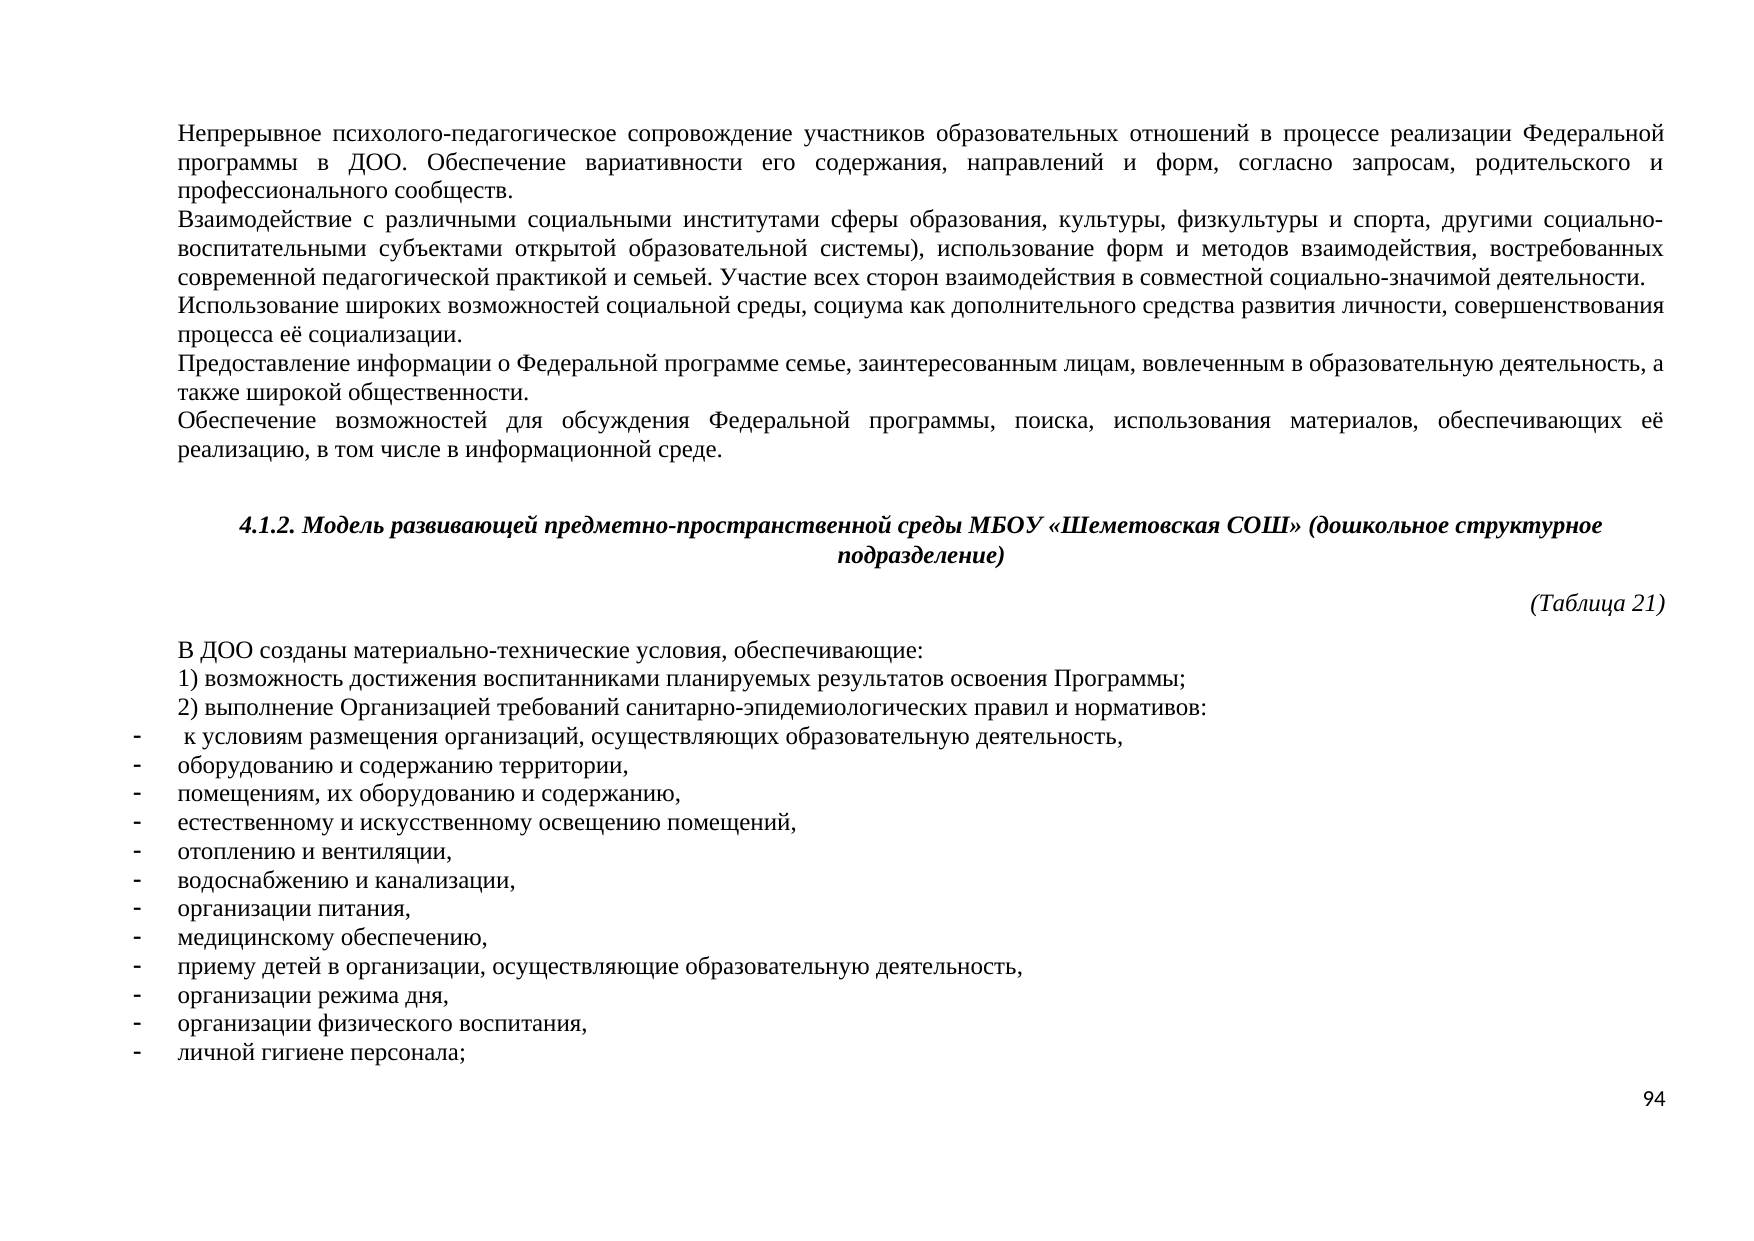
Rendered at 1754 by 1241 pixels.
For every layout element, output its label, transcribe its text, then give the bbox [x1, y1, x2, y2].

list личной гигиене персонала; [133, 1037, 1665, 1066]
list естественному и искусственному освещению помещений, [133, 807, 1665, 836]
list организации режима дня, [133, 980, 1665, 1008]
text 1) возможность достижения воспитанниками планируемых результатов освоения Программы; [177, 663, 1665, 692]
title Использование широких возможностей социальной среды, социума как дополнительного средства развития личности, совершенствования процесса её социализации. [177, 291, 1665, 348]
title Непрерывное психолого-педагогическое сопровождение участников образовательных отношений в процессе реализации Федеральной программы в ДОО. Обеспечение вариативности его содержания, направлений и форм, согласно запросам, родительского и профессионального сообществ. [177, 118, 1665, 204]
list отоплению и вентиляции, [133, 836, 1665, 865]
text 2) выполнение Организацией требований санитарно-эпидемиологических правил и нормативов: [177, 692, 1665, 721]
text В ДОО созданы материально-технические условия, обеспечивающие: [177, 635, 1665, 663]
list оборудованию и содержанию территории, [133, 750, 1665, 778]
text (Таблица 21) [177, 588, 1665, 616]
list помещениям, их оборудованию и содержанию, [133, 778, 1665, 807]
list к условиям размещения организаций, осуществляющих образовательную деятельность, [133, 721, 1665, 750]
list организации физического воспитания, [133, 1008, 1665, 1037]
list водоснабжению и канализации, [133, 865, 1665, 893]
list медицинскому обеспечению, [133, 922, 1665, 951]
title Предоставление информации о Федеральной программе семье, заинтересованным лицам, вовлеченным в образовательную деятельность, а также широкой общественности. [177, 348, 1665, 406]
text 4.1.2. Модель развивающей предметно-пространственной среды МБОУ «Шеметовская СОШ» (дошкольное структурное подразделение) [177, 510, 1665, 569]
list организации питания, [133, 893, 1665, 922]
title Взаимодействие с различными социальными институтами сферы образования, культуры, физкультуры и спорта, другими социально-воспитательными субъектами открытой образовательной системы), использование форм и методов взаимодействия, востребованных современной педагогической практикой и семьей. Участие всех сторон взаимодействия в совместной социально-значимой деятельности. [177, 204, 1665, 291]
title Обеспечение возможностей для обсуждения Федеральной программы, поиска, использования материалов, обеспечивающих её реализацию, в том числе в информационной среде. [177, 406, 1665, 463]
list приему детей в организации, осуществляющие образовательную деятельность, [133, 951, 1665, 980]
